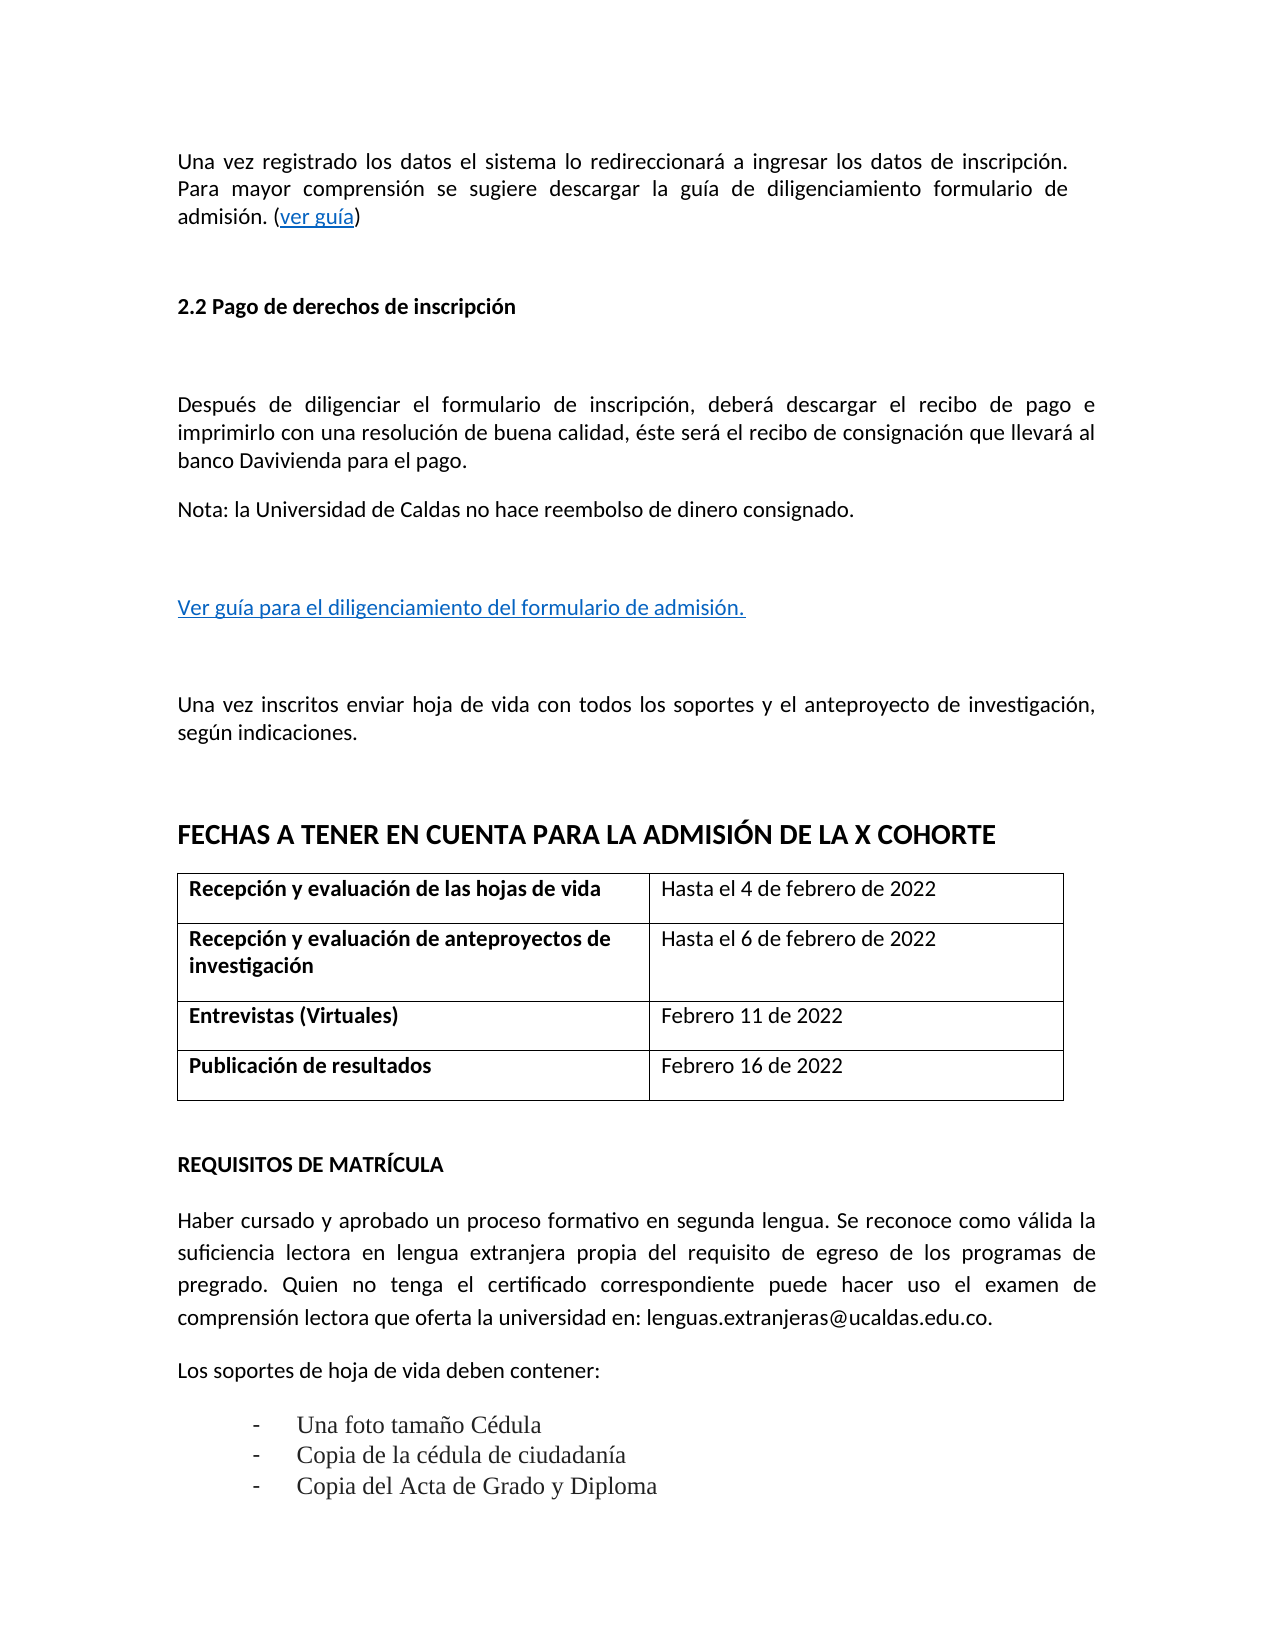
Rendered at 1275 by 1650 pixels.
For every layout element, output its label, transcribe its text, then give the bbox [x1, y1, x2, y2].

text - Una foto tamaño Cédula [252, 1409, 1098, 1439]
text - Copia de la cédula de ciudadanía [252, 1439, 1098, 1470]
table_cell Publicación de resultados [178, 1051, 649, 1100]
text REQUISITOS DE MATRÍCULA [177, 1150, 1098, 1178]
text FECHAS A TENER EN CUENTA PARA LA ADMISIÓN DE LA X COHORTE [177, 816, 1098, 852]
text Nota: la Universidad de Caldas no hace reembolso de dinero consignado. [177, 495, 1098, 523]
table_header Recepción y evaluación de las hojas de vida [178, 874, 649, 923]
text Haber cursado y aprobado un proceso formativo en segunda lengua. Se reconoce como válida la suficiencia lectora en lengua extranjera propia del requisito de egreso de los programas de pregrado. Quien no tenga el certificado correspondiente puede hacer uso el examen de comprensión lectora que oferta la universidad en: lenguas.extranjeras@ucaldas.edu.co. [177, 1206, 1098, 1331]
table_cell Febrero 16 de 2022 [650, 1051, 1063, 1100]
text Ver guía para el diligenciamiento del formulario de admisión. [177, 593, 1098, 621]
text 2.2 Pago de derechos de inscripción [177, 292, 1098, 321]
text Una vez inscritos enviar hoja de vida con todos los soportes y el anteproyecto de investigación, según indicaciones. [177, 691, 1098, 747]
text Una vez registrado los datos el sistema lo redireccionará a ingresar los datos de inscripción. Para mayor comprensión se sugiere descargar la guía de diligenciamiento formulario de admisión. (ver guía) [177, 148, 1070, 230]
text Después de diligenciar el formulario de inscripción, deberá descargar el recibo de pago e imprimirlo con una resolución de buena calidad, éste será el recibo de consignación que llevará al banco Davivienda para el pago. [177, 390, 1098, 474]
table_header Hasta el 4 de febrero de 2022 [650, 874, 1063, 923]
text - Copia del Acta de Grado y Diploma [252, 1470, 1098, 1500]
table_cell Hasta el 6 de febrero de 2022 [650, 924, 1063, 1001]
table_cell Febrero 11 de 2022 [650, 1002, 1063, 1050]
table_cell Recepción y evaluación de anteproyectos de investigación [178, 924, 649, 1001]
table_cell Entrevistas (Virtuales) [178, 1002, 649, 1050]
text Los soportes de hoja de vida deben contener: [177, 1356, 1098, 1384]
